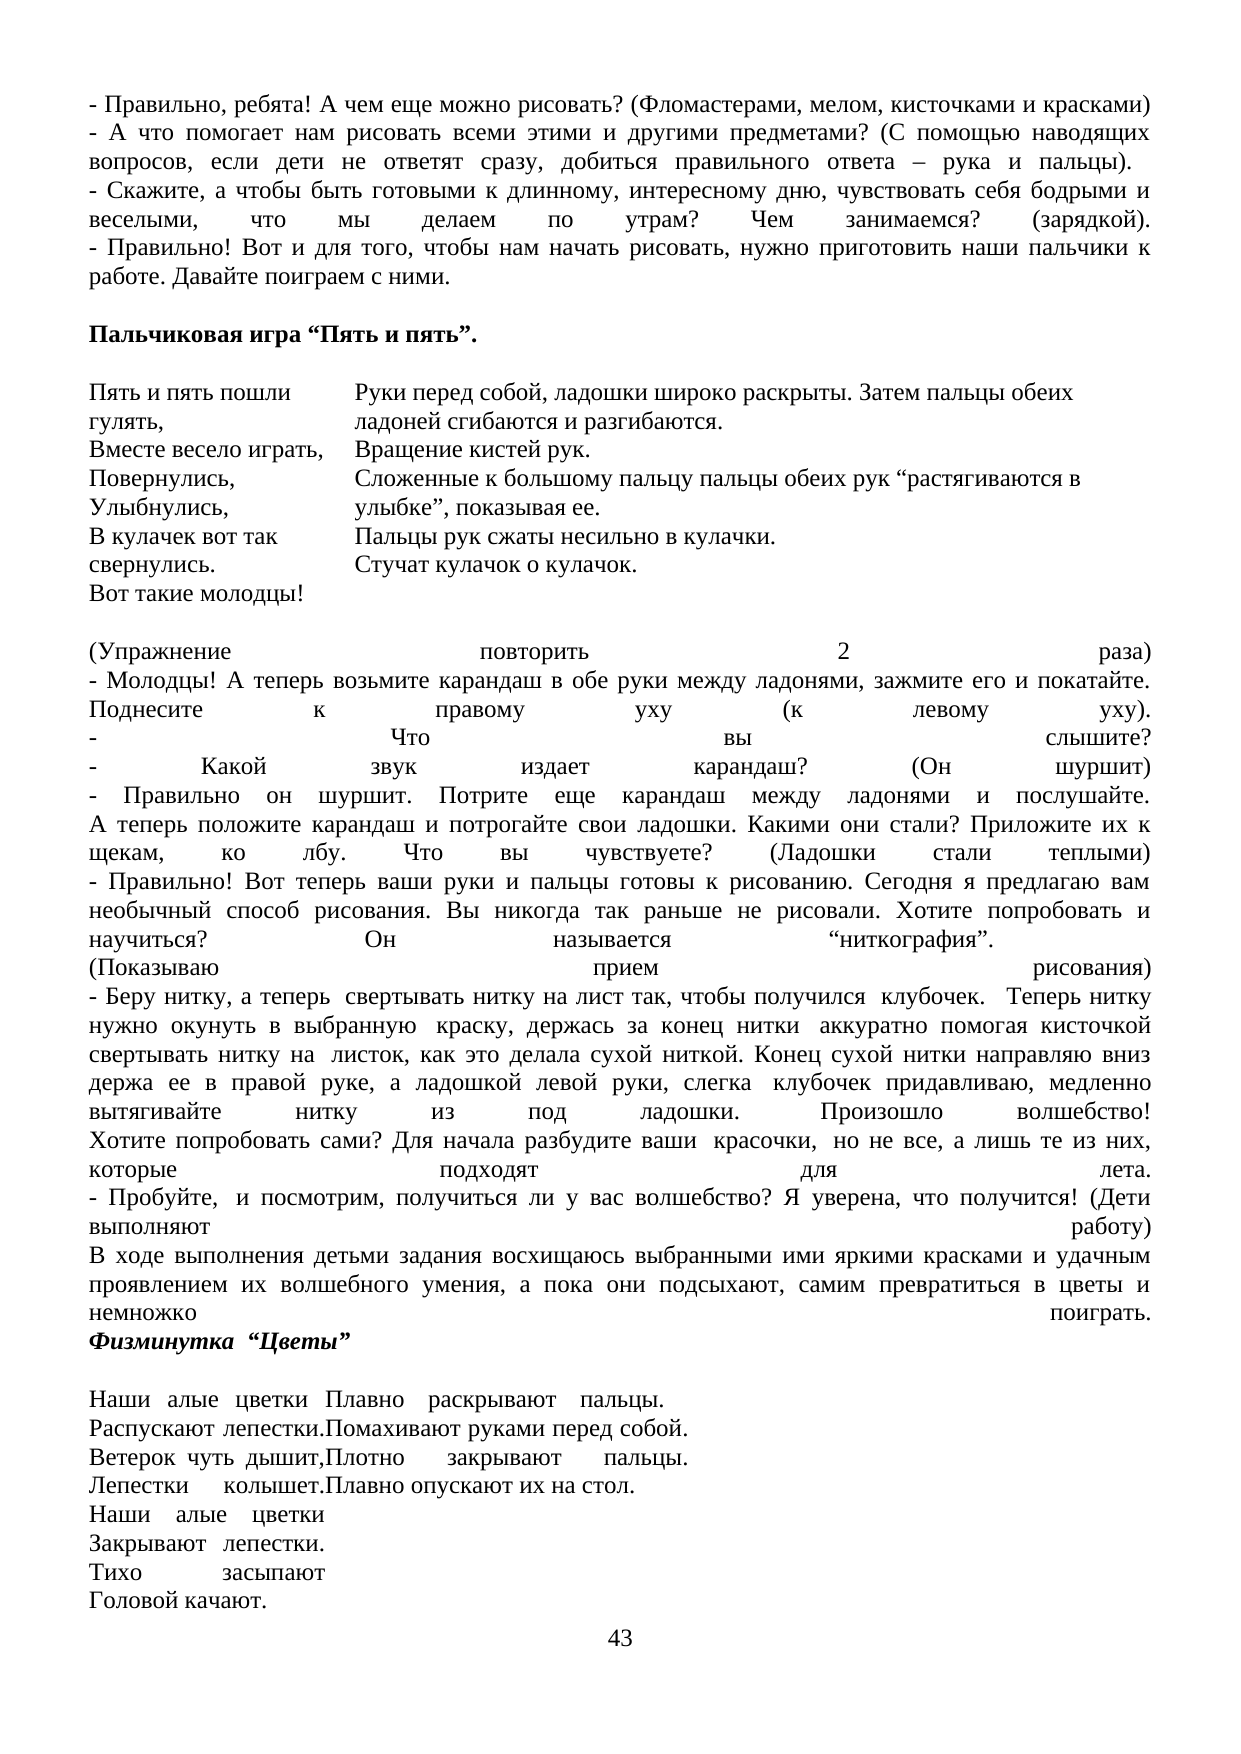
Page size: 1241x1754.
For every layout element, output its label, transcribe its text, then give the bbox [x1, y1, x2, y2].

text Пальчиковая игра “Пять и пять”. [89, 319, 1152, 348]
table_header Плавно раскрывают пальцы. Помахивают руками перед собой. Плотно закрывают пальцы. Плавно опускают их на стол. [325, 1384, 688, 1614]
table_header Руки перед собой, ладошки широко раскрыты. Затем пальцы обеих ладоней сгибаются и разгибаются. Вращение кистей рук. Сложенные к большому пальцу пальцы обеих рук “растягиваются в улыбке”, показывая ее. Пальцы рук сжаты несильно в кулачки. Стучат кулачок о кулачок. [354, 377, 1152, 607]
table_header Наши алые цветки Распускают лепестки. Ветерок чуть дышит, Лепестки колышет. Наши алые цветки Закрывают лепестки. Тихо засыпают Головой качают. [89, 1384, 325, 1614]
text - Правильно, ребята! А чем еще можно рисовать? (Фломастерами, мелом, кисточками и красками) - А что помогает нам рисовать всеми этими и другими предметами? (С помощью наводящих вопросов, если дети не ответят сразу, добиться правильного ответа – рука и пальцы). - Скажите, а чтобы быть готовыми к длинному, интересному дню, чувствовать себя бодрыми и веселыми, что мы делаем по утрам? Чем занимаемся? (зарядкой). - Правильно! Вот и для того, чтобы нам начать рисовать, нужно приготовить наши пальчики к работе. Давайте поиграем с ними. [89, 89, 1152, 290]
text (Упражнение повторить 2 раза) - Молодцы! А теперь возьмите карандаш в обе руки между ладонями, зажмите его и покатайте. Поднесите к правому уху (к левому уху). - Что вы слышите? - Какой звук издает карандаш? (Он шуршит) - Правильно он шуршит. Потрите еще карандаш между ладонями и послушайте. А теперь положите карандаш и потрогайте свои ладошки. Какими они стали? Приложите их к щекам, ко лбу. Что вы чувствуете? (Ладошки стали теплыми) - Правильно! Вот теперь ваши руки и пальцы готовы к рисованию. Сегодня я предлагаю вам необычный способ рисования. Вы никогда так раньше не рисовали. Хотите попробовать и научиться? Он называется “ниткография”. (Показываю прием рисования) - Беру нитку, а теперь свертывать нитку на лист так, чтобы получился клубочек. Теперь нитку нужно окунуть в выбранную краску, держась за конец нитки аккуратно помогая кисточкой свертывать нитку на листок, как это делала сухой ниткой. Конец сухой нитки направляю вниз держа ее в правой руке, а ладошкой левой руки, слегка клубочек придавливаю, медленно вытягивайте нитку из под ладошки. Произошло волшебство! Хотите попробовать сами? Для начала разбудите ваши красочки, но не все, а лишь те из них, которые подходят для лета. - Пробуйте, и посмотрим, получиться ли у вас волшебство? Я уверена, что получится! (Дети выполняют работу) В ходе выполнения детьми задания восхищаюсь выбранными ими яркими красками и удачным проявлением их волшебного умения, а пока они подсыхают, самим превратиться в цветы и немножко поиграть. Физминутка “Цветы” [89, 636, 1152, 1355]
table_header Пять и пять пошли гулять, Вместе весело играть, Повернулись, Улыбнулись, В кулачек вот так свернулись. Вот такие молодцы! [89, 377, 354, 607]
